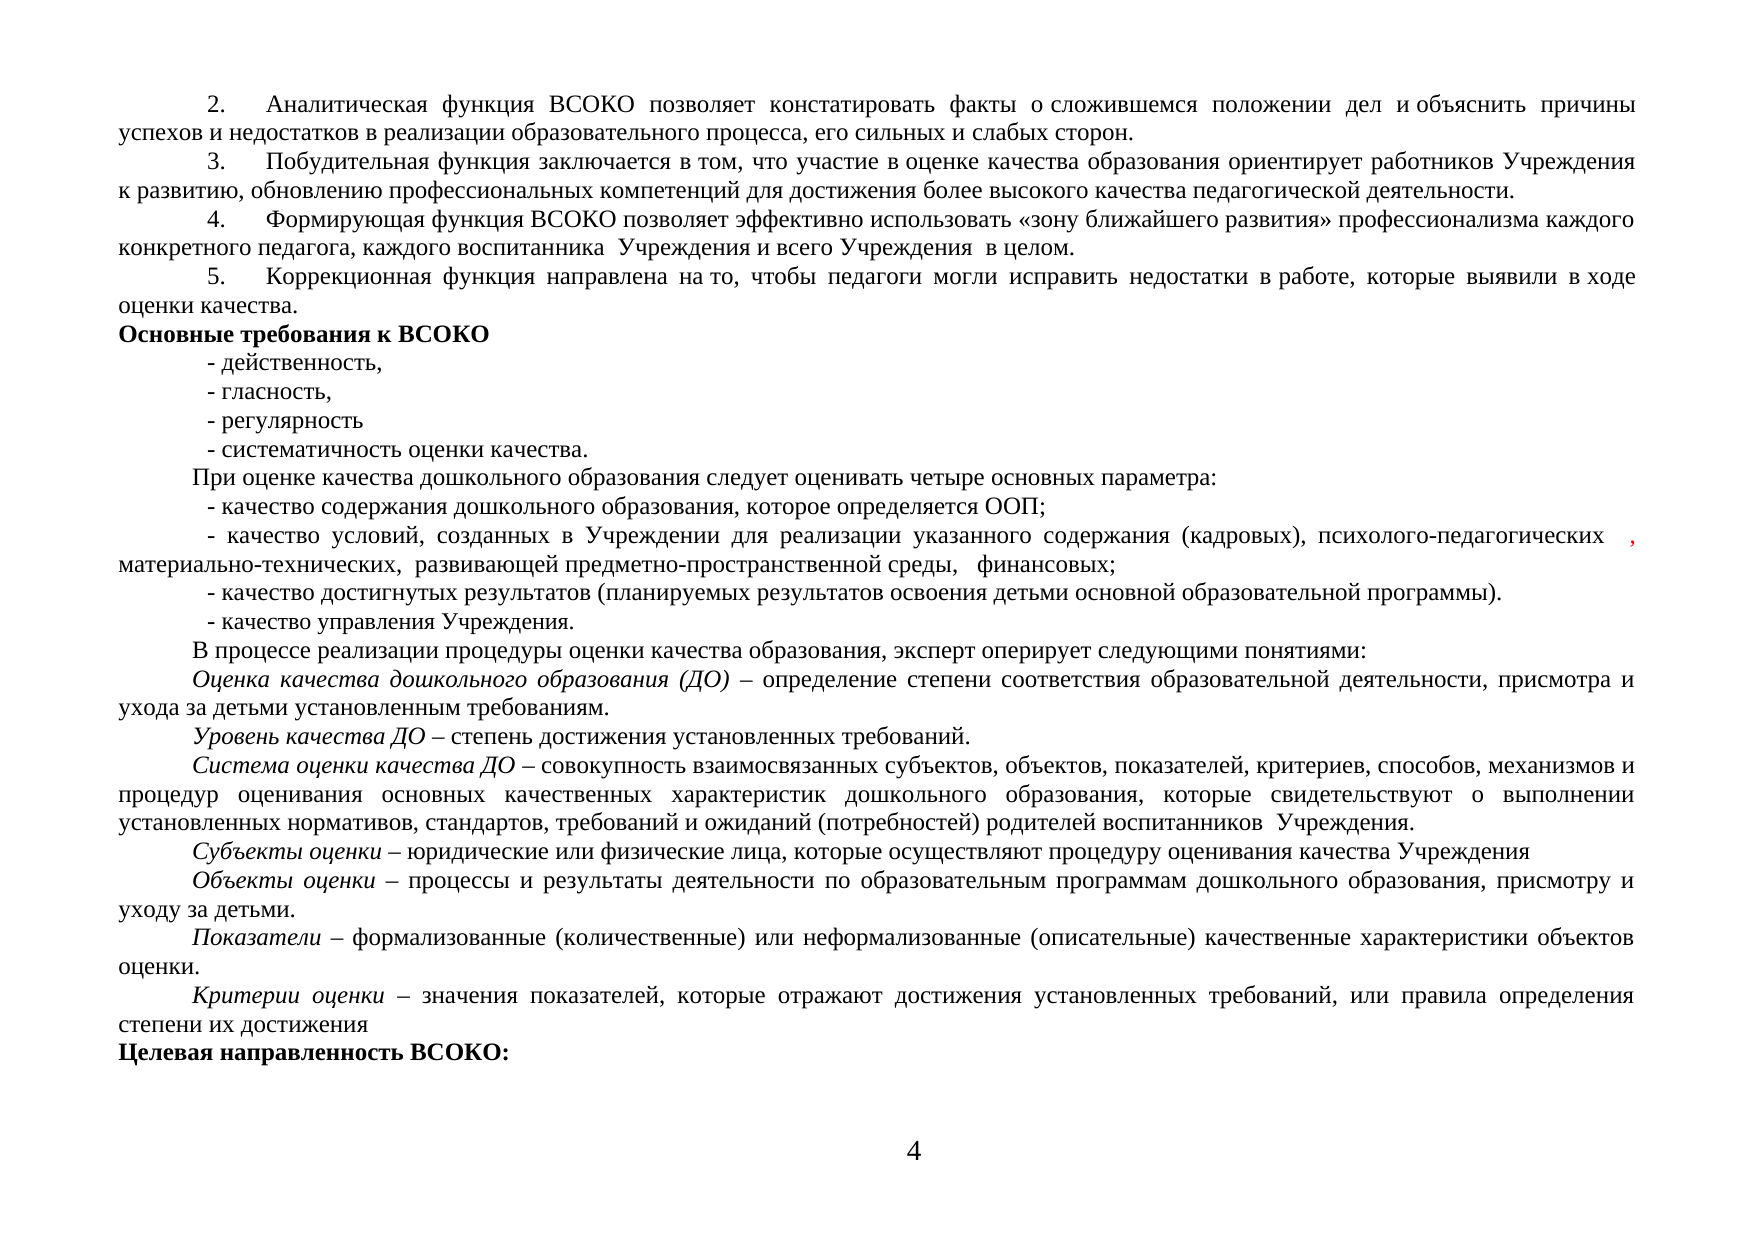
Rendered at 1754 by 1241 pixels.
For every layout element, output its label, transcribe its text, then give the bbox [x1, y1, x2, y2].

text - качество достигнутых результатов (планируемых результатов освоения детьми основной образовательной программы). [118, 577, 1636, 606]
text - регулярность [118, 405, 1636, 434]
text - качество условий, созданных в Учреждении для реализации указанного содержания (кадровых), психолого-педагогических , материально-технических, развивающей предметно-пространственной среды, финансовых; [118, 520, 1636, 577]
text Целевая направленность ВСОКО: [118, 1037, 1636, 1066]
text Основные требования к ВСОКО [118, 319, 1636, 347]
text В процессе реализации процедуры оценки качества образования, эксперт оперирует следующими понятиями: [118, 635, 1636, 664]
list Побудительная функция заключается в том, что участие в оценке качества образования ориентирует работников Учреждения к развитию, обновлению профессиональных компетенций для достижения более высокого качества педагогической деятельности. [118, 146, 1636, 204]
text Оценка качества дошкольного образования (ДО) – определение степени соответствия образовательной деятельности, присмотра и ухода за детьми установленным требованиям. [118, 664, 1636, 721]
text Критерии оценки – значения показателей, которые отражают достижения установленных требований, или правила определения степени их достижения [118, 980, 1636, 1037]
text - систематичность оценки качества. [118, 434, 1636, 462]
text - качество управления Учреждения. [118, 606, 1636, 635]
text Показатели – формализованные (количественные) или неформализованные (описательные) качественные характеристики объектов оценки. [118, 922, 1636, 980]
text Система оценки качества ДО – совокупность взаимосвязанных субъектов, объектов, показателей, критериев, способов, механизмов и процедур оценивания основных качественных характеристик дошкольного образования, которые свидетельствуют о выполнении установленных нормативов, стандартов, требований и ожиданий (потребностей) родителей воспитанников Учреждения. [118, 750, 1636, 836]
text Уровень качества ДО – степень достижения установленных требований. [118, 721, 1636, 750]
text - гласность, [118, 376, 1636, 405]
text - действенность, [118, 347, 1636, 376]
text - качество содержания дошкольного образования, которое определяется ООП; [118, 491, 1636, 520]
text Субъекты оценки – юридические или физические лица, которые осуществляют процедуру оценивания качества Учреждения [118, 836, 1636, 865]
text При оценке качества дошкольного образования следует оценивать четыре основных параметра: [118, 462, 1636, 491]
list Формирующая функция ВСОКО позволяет эффективно использовать «зону ближайшего развития» профессионализма каждого конкретного педагога, каждого воспитанника Учреждения и всего Учреждения в целом. [118, 204, 1636, 261]
text Объекты оценки – процессы и результаты деятельности по образовательным программам дошкольного образования, присмотру и уходу за детьми. [118, 865, 1636, 922]
list Аналитическая функция ВСОКО позволяет констатировать факты о сложившемся положении дел и объяснить причины успехов и недостатков в реализации образовательного процесса, его сильных и слабых сторон. [118, 89, 1636, 146]
list Коррекционная функция направлена на то, чтобы педагоги могли исправить недостатки в работе, которые выявили в ходе оценки качества. [118, 261, 1636, 319]
